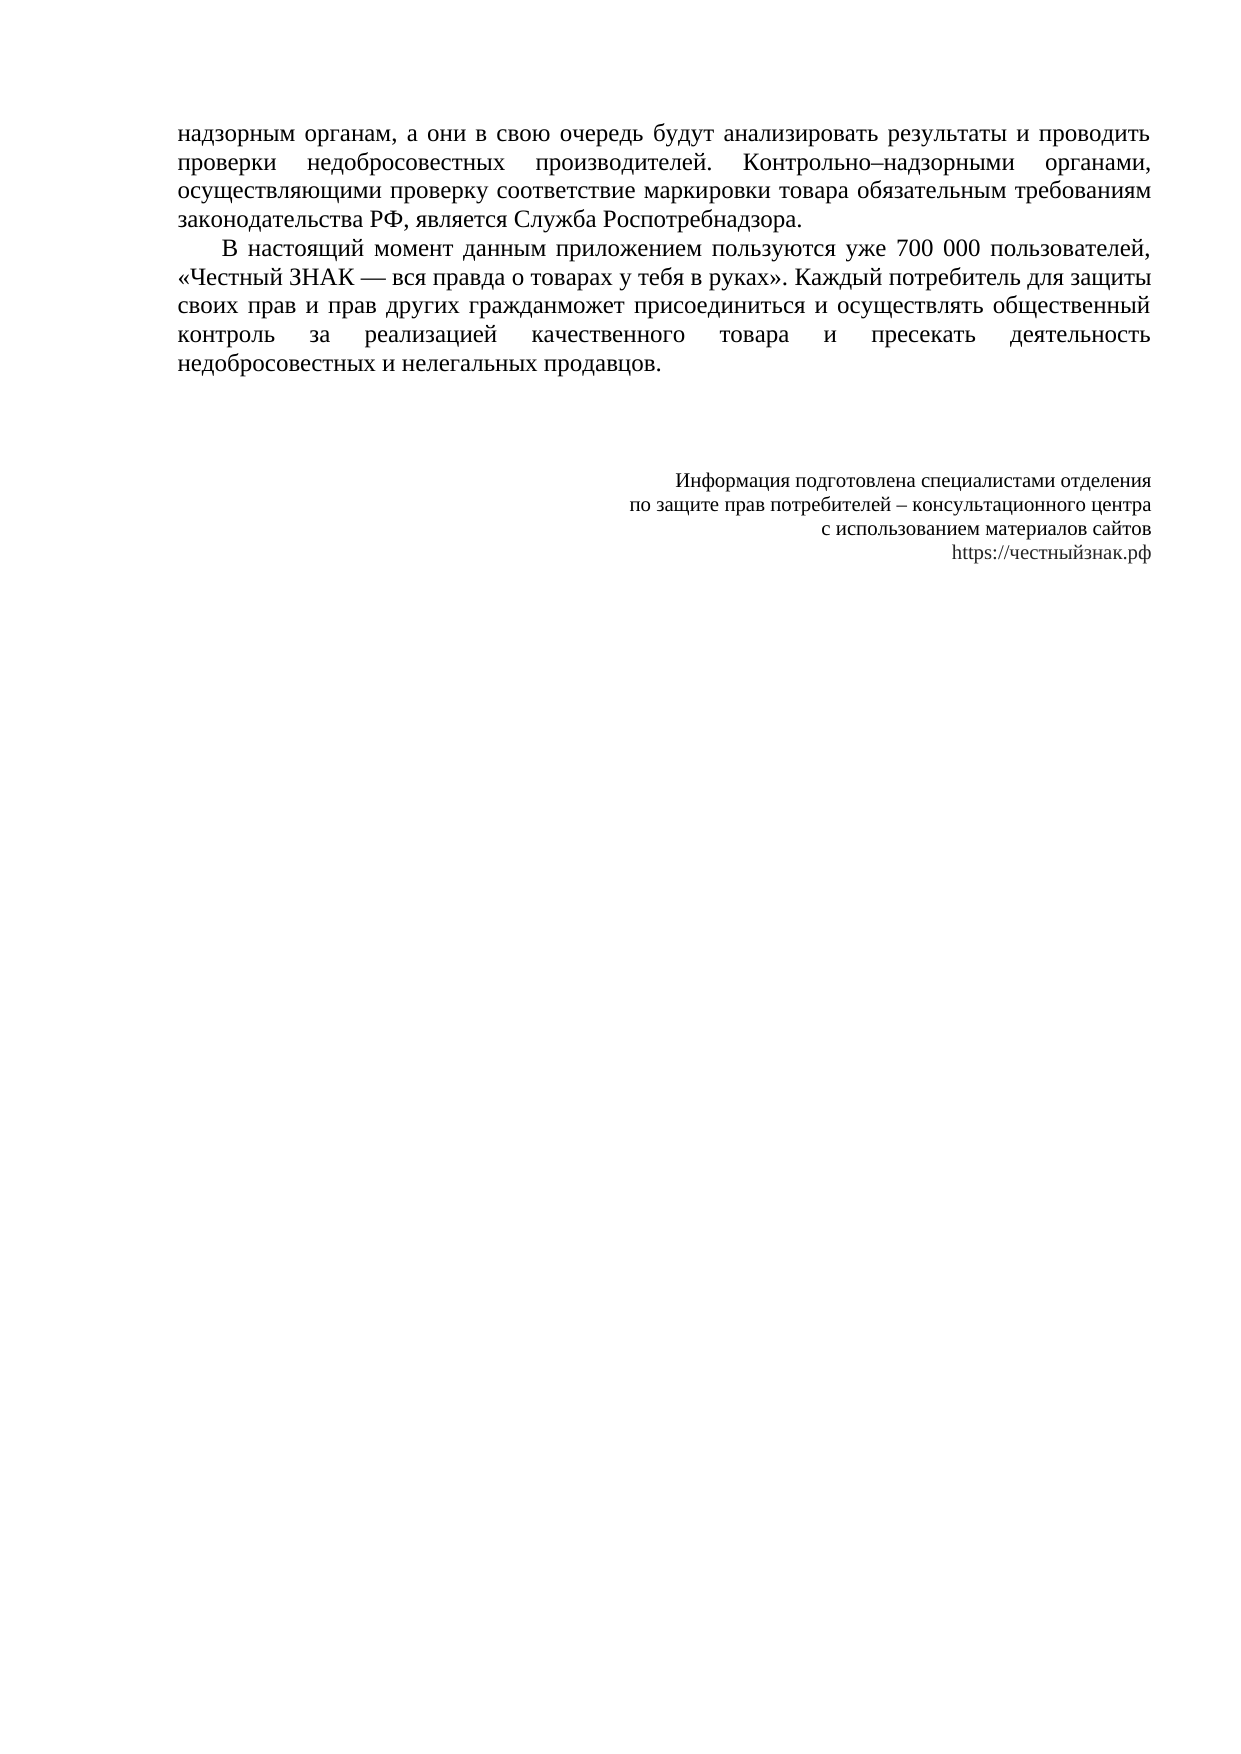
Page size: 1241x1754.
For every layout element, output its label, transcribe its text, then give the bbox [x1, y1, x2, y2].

text Информация подготовлена специалистами отделения [177, 468, 1152, 492]
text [177, 118, 1152, 233]
text https://честныйзнак.рф [177, 540, 1152, 564]
text по защите прав потребителей – консультационного центра [177, 492, 1152, 516]
text В настоящий момент данным приложением пользуются уже 700 000 пользователей, «Честный ЗНАК — вся правда о товарах у тебя в руках». Каждый потребитель для защиты своих прав и прав других гражданможет присоединиться и осуществлять общественный контроль за реализацией качественного товара и пресекать деятельность недобросовестных и нелегальных продавцов. [177, 233, 1152, 377]
text с использованием материалов сайтов [177, 516, 1152, 540]
